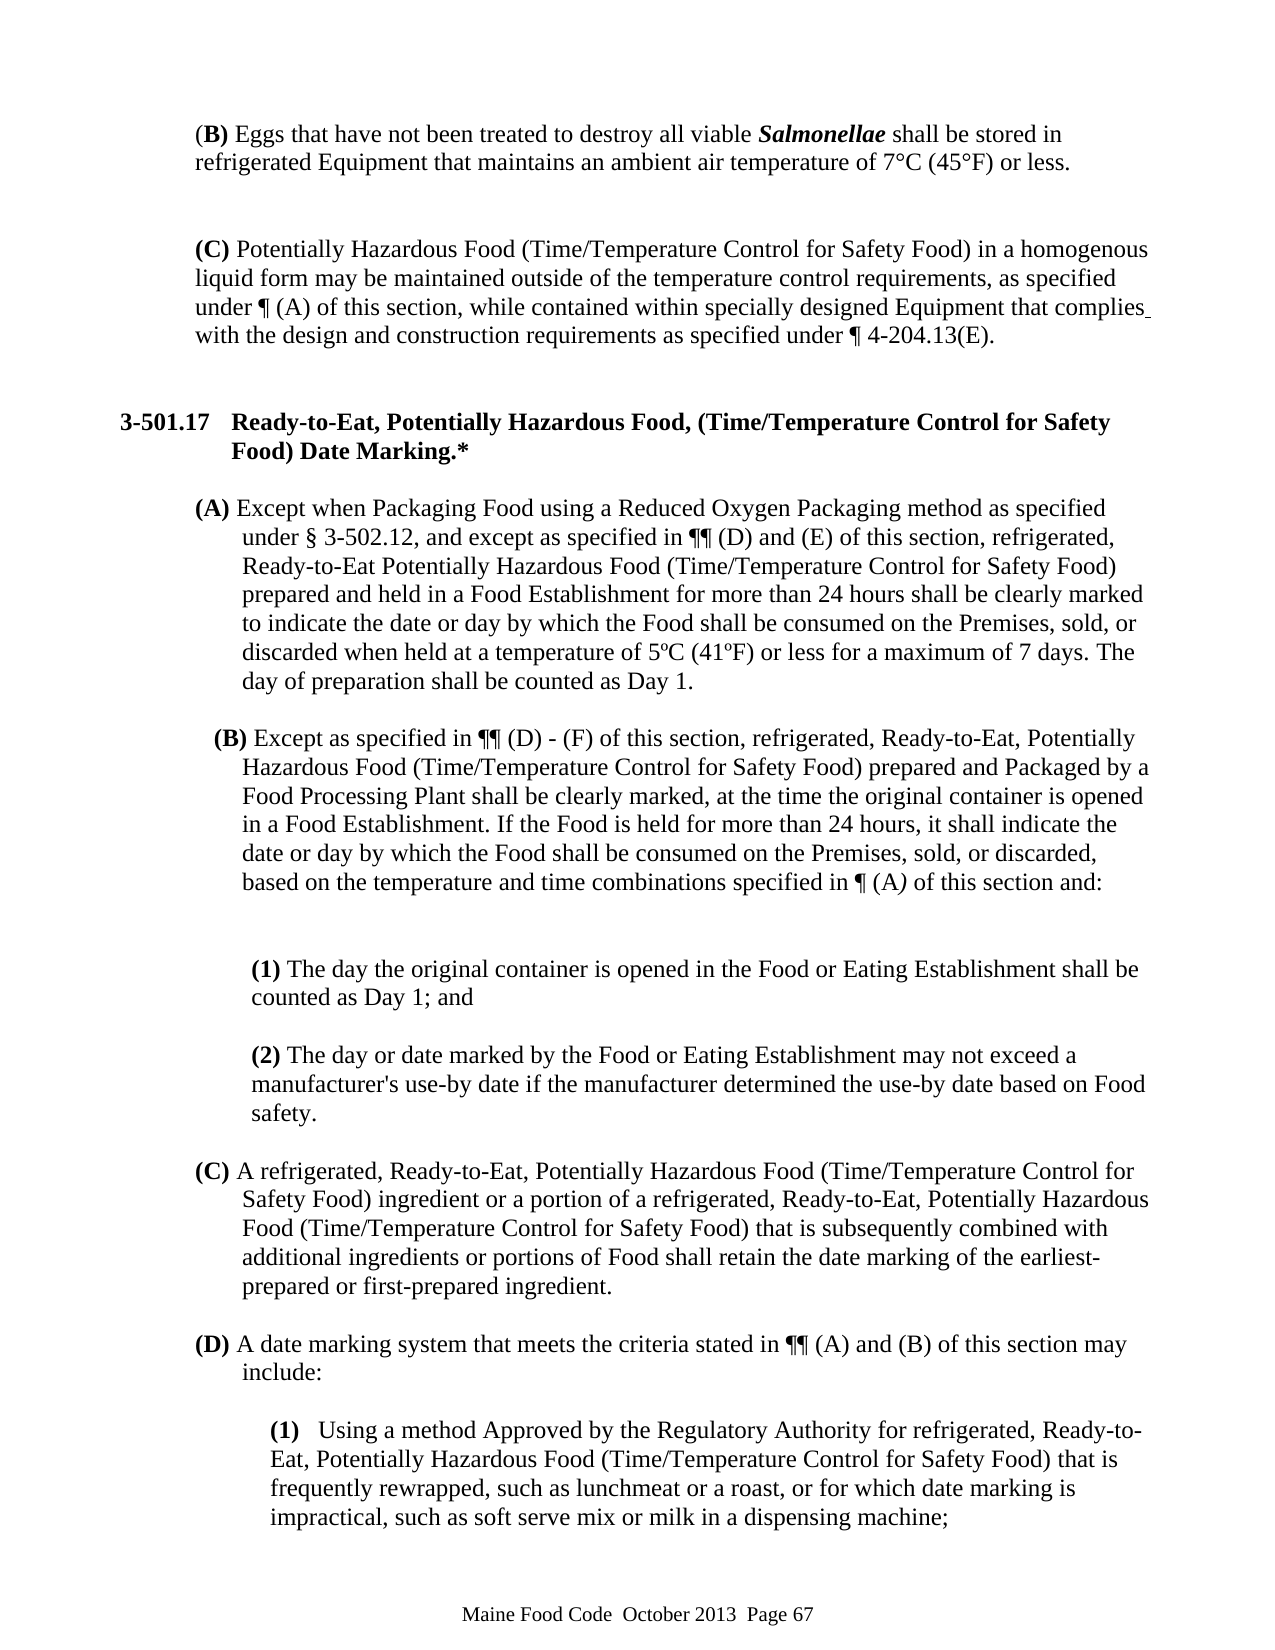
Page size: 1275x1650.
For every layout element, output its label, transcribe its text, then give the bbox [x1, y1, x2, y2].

text (C) A refrigerated, Ready-to-Eat, Potentially Hazardous Food (Time/Temperature Control for Safety Food) ingredient or a portion of a refrigerated, Ready-to-Eat, Potentially Hazardous Food (Time/Temperature Control for Safety Food) that is subsequently combined with additional ingredients or portions of Food shall retain the date marking of the earliest-prepared or first-prepared ingredient. [195, 1156, 1155, 1299]
text (1) Using a method Approved by the Regulatory Authority for refrigerated, Ready-to-Eat, Potentially Hazardous Food (Time/Temperature Control for Safety Food) that is frequently rewrapped, such as lunchmeat or a roast, or for which date marking is impractical, such as soft serve mix or milk in a dispensing machine; [270, 1415, 1155, 1530]
text (2) The day or date marked by the Food or Eating Establishment may not exceed a manufacturer's use-by date if the manufacturer determined the use-by date based on Food safety. [251, 1040, 1155, 1127]
text (B) Eggs that have not been treated to destroy all viable Salmonellae shall be stored in refrigerated Equipment that maintains an ambient air temperature of 7°C (45°F) or less. [195, 119, 1155, 176]
text 3-501.17 Ready-to-Eat, Potentially Hazardous Food, (Time/Temperature Control for Safety Food) Date Marking.* [120, 407, 1155, 464]
subtitle (A) Except when Packaging Food using a Reduced Oxygen Packaging method as specified under § 3-502.12, and except as specified in ¶¶ (D) and (E) of this section, refrigerated, Ready-to-Eat Potentially Hazardous Food (Time/Temperature Control for Safety Food) prepared and held in a Food Establishment for more than 24 hours shall be clearly marked to indicate the date or day by which the Food shall be consumed on the Premises, sold, or discarded when held at a temperature of 5ºC (41ºF) or less for a maximum of 7 days. The day of preparation shall be counted as Day 1. [195, 493, 1155, 694]
text (D) A date marking system that meets the criteria stated in ¶¶ (A) and (B) of this section may include: [195, 1329, 1155, 1386]
text (C) Potentially Hazardous Food (Time/Temperature Control for Safety Food) in a homogenous liquid form may be maintained outside of the temperature control requirements, as specified under ¶ (A) of this section, while contained within specially designed Equipment that complies with the design and construction requirements as specified under ¶ 4-204.13(E). [195, 234, 1155, 349]
text (B) Except as specified in ¶¶ (D) - (F) of this section, refrigerated, Ready-to-Eat, Potentially Hazardous Food (Time/Temperature Control for Safety Food) prepared and Packaged by a Food Processing Plant shall be clearly marked, at the time the original container is opened in a Food Establishment. If the Food is held for more than 24 hours, it shall indicate the date or day by which the Food shall be consumed on the Premises, sold, or discarded, based on the temperature and time combinations specified in ¶ (A) of this section and: [214, 723, 1155, 896]
text (1) The day the original container is opened in the Food or Eating Establishment shall be counted as Day 1; and [251, 954, 1155, 1011]
